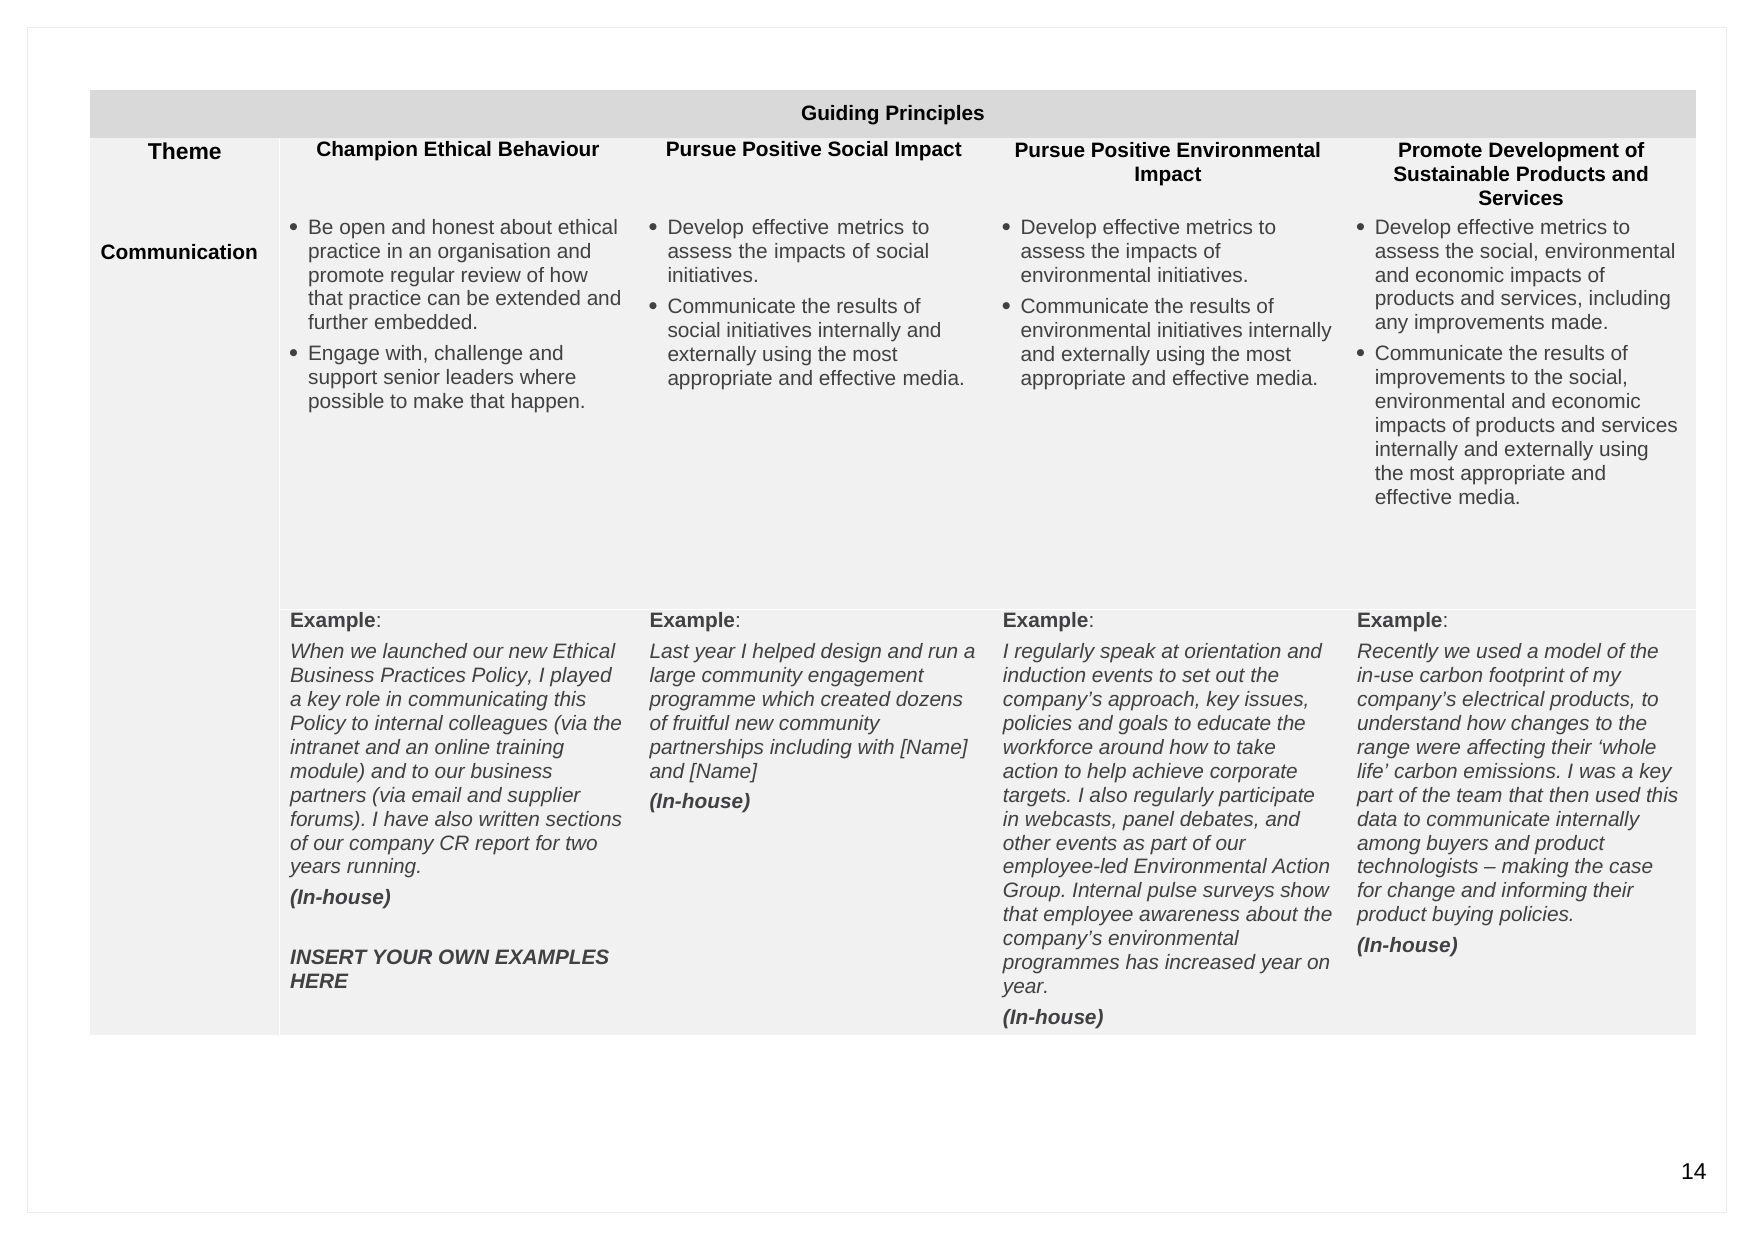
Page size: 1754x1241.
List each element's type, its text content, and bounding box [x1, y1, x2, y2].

table_cell Theme [90, 138, 279, 216]
table_cell Example: Recently we used a model of the in-use carbon footprint of my company’s electrical products, to understand how changes to the range were affecting their ‘whole life’ carbon emissions. I was a key part of the team that then used this data to communicate internally among buyers and product technologists – making the case for change and informing their product buying policies. (In-house) [1346, 610, 1696, 1035]
table_cell Example: Last year I helped design and run a large community engagement programme which created dozens of fruitful new community partnerships including with [Name] and [Name] (In-house) [639, 610, 992, 1035]
table_cell Pursue Positive Environmental Impact [992, 138, 1346, 216]
table_cell Communication [90, 216, 279, 1035]
table_cell Develop effective metrics to assess the social, environmental and economic impacts of products and services, including any improvements made. Communicate the results of improvements to the social, environmental and economic impacts of products and services internally and externally using the most appropriate and effective media. [1346, 216, 1696, 609]
table_cell Promote Development of Sustainable Products and Services [1346, 138, 1696, 216]
table_cell Pursue Positive Social Impact [639, 138, 992, 216]
table_cell Example: When we launched our new Ethical Business Practices Policy, I played a key role in communicating this Policy to internal colleagues (via the intranet and an online training module) and to our business partners (via email and supplier forums). I have also written sections of our company CR report for two years running. (In-house) INSERT YOUR OWN EXAMPLES HERE [280, 610, 639, 1035]
table_cell Example: I regularly speak at orientation and induction events to set out the company’s approach, key issues, policies and goals to educate the workforce around how to take action to help achieve corporate targets. I also regularly participate in webcasts, panel debates, and other events as part of our employee-led Environmental Action Group. Internal pulse surveys show that employee awareness about the company’s environmental programmes has increased year on year. (In-house) [992, 610, 1346, 1035]
table_cell Champion Ethical Behaviour [280, 138, 639, 216]
table_cell Develop effective metrics to assess the impacts of social initiatives. Communicate the results of social initiatives internally and externally using the most appropriate and effective media. [639, 216, 992, 609]
table_cell Be open and honest about ethical practice in an organisation and promote regular review of how that practice can be extended and further embedded. Engage with, challenge and support senior leaders where possible to make that happen. [280, 216, 639, 609]
table_cell Develop effective metrics to assess the impacts of environmental initiatives. Communicate the results of environmental initiatives internally and externally using the most appropriate and effective media. [992, 216, 1346, 609]
table_header Guiding Principles [90, 90, 1696, 138]
